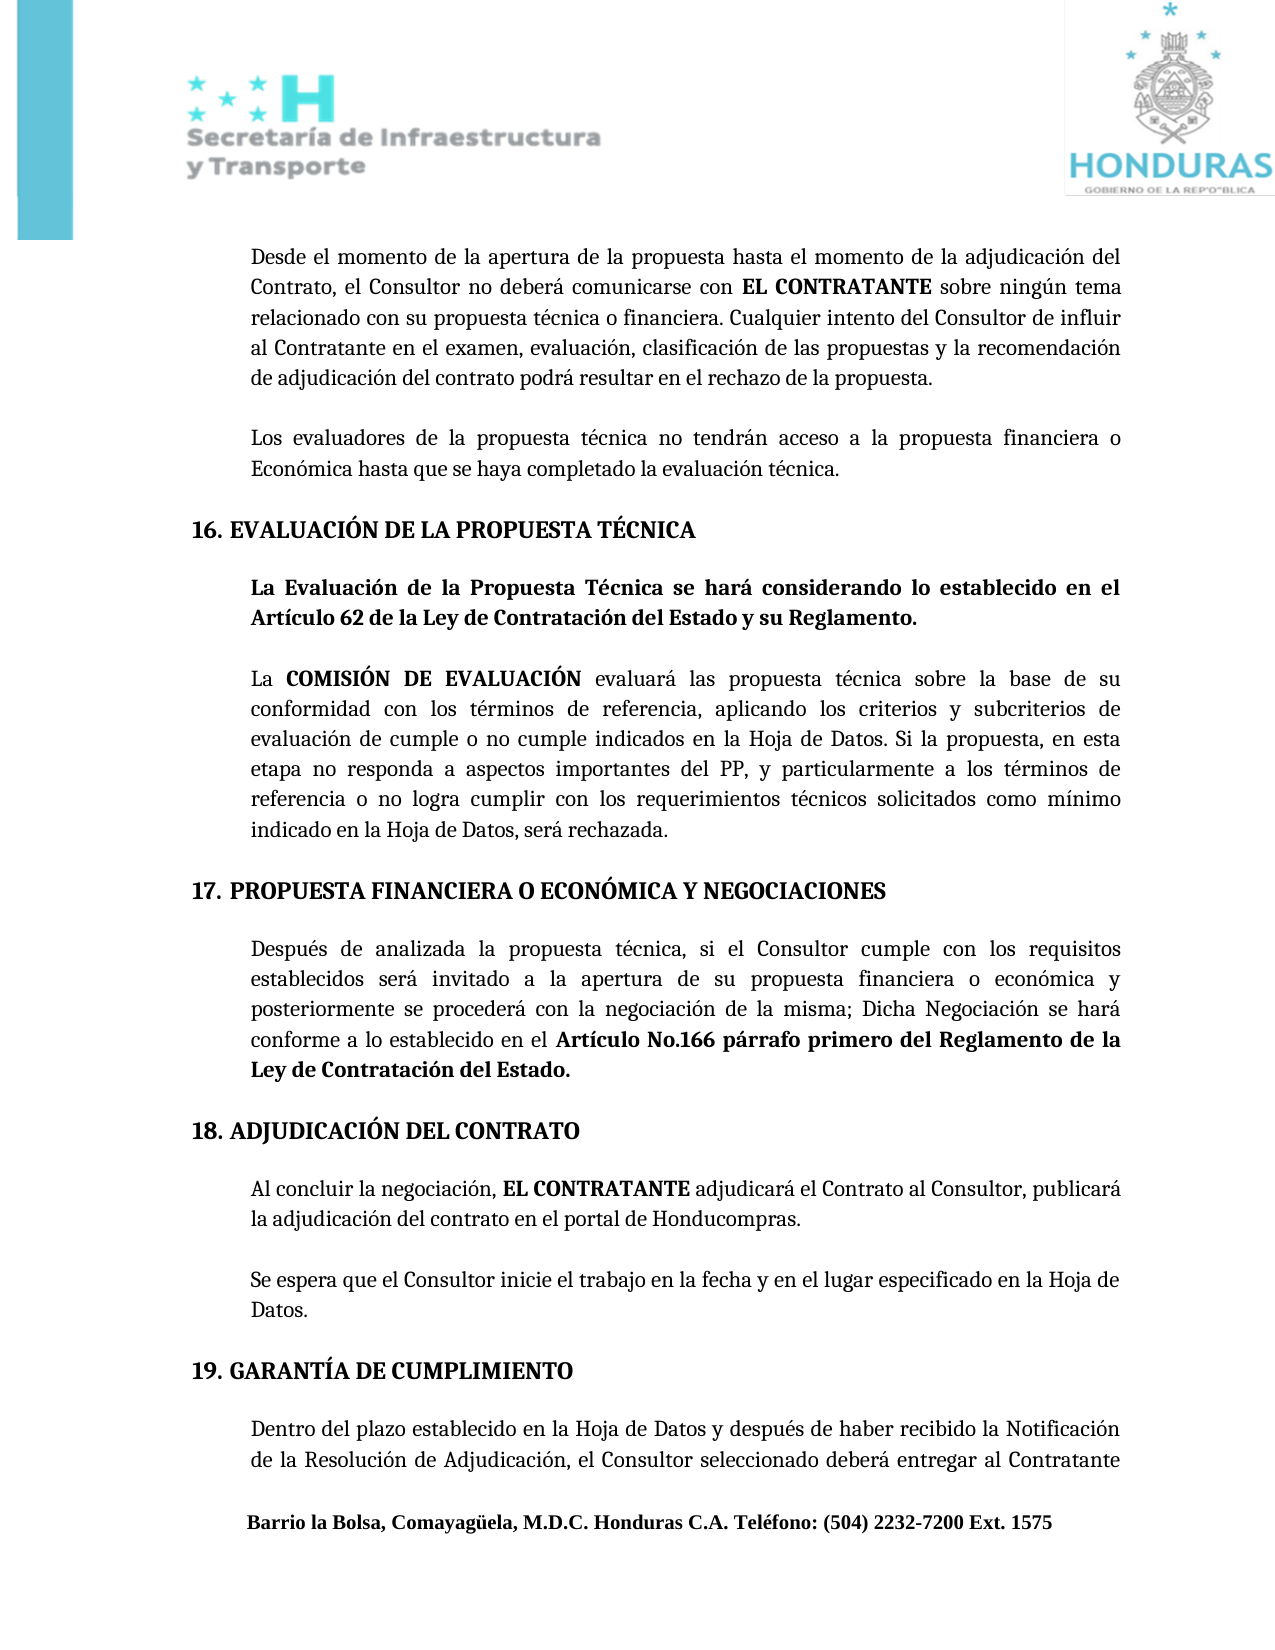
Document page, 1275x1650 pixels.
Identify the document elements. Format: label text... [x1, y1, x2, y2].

subtitle GARANTÍA DE CUMPLIMIENTO [192, 1357, 1122, 1386]
text Los evaluadores de la propuesta técnica no tendrán acceso a la propuesta financiera o Económica hasta que se haya completado la evaluación técnica. [251, 425, 1122, 482]
subtitle PROPUESTA FINANCIERA O ECONÓMICA Y NEGOCIACIONES [192, 877, 1122, 906]
text La COMISIÓN DE EVALUACIÓN evaluará las propuesta técnica sobre la base de su conformidad con los términos de referencia, aplicando los criterios y subcriterios de evaluación de cumple o no cumple indicados en la Hoja de Datos. Si la propuesta, en esta etapa no responda a aspectos importantes del PP, y particularmente a los términos de referencia o no logra cumplir con los requerimientos técnicos solicitados como mínimo indicado en la Hoja de Datos, será rechazada. [251, 665, 1122, 843]
text La Evaluación de la Propuesta Técnica se hará considerando lo establecido en el Artículo 62 de la Ley de Contratación del Estado y su Reglamento. [251, 575, 1122, 631]
subtitle EVALUACIÓN DE LA PROPUESTA TÉCNICA [192, 516, 1122, 544]
text Se espera que el Consultor inicie el trabajo en la fecha y en el lugar especificado en la Hoja de Datos. [251, 1267, 1122, 1323]
text Después de analizada la propuesta técnica, si el Consultor cumple con los requisitos establecidos será invitado a la apertura de su propuesta financiera o económica y posteriormente se procederá con la negociación de la misma; Dicha Negociación se hará conforme a lo establecido en el Artículo No.166 párrafo primero del Reglamento de la Ley de Contratación del Estado. [251, 936, 1122, 1083]
text Al concluir la negociación, EL CONTRATANTE adjudicará el Contrato al Consultor, publicará la adjudicación del contrato en el portal de Honducompras. [251, 1176, 1122, 1232]
subtitle ADJUDICACIÓN DEL CONTRATO [192, 1117, 1122, 1146]
picture [15, 0, 1275, 240]
text Desde el momento de la apertura de la propuesta hasta el momento de la adjudicación del Contrato, el Consultor no deberá comunicarse con EL CONTRATANTE sobre ningún tema relacionado con su propuesta técnica o financiera. Cualquier intento del Consultor de influir al Contratante en el examen, evaluación, clasificación de las propuestas y la recomendación de adjudicación del contrato podrá resultar en el rechazo de la propuesta. [251, 240, 1122, 391]
